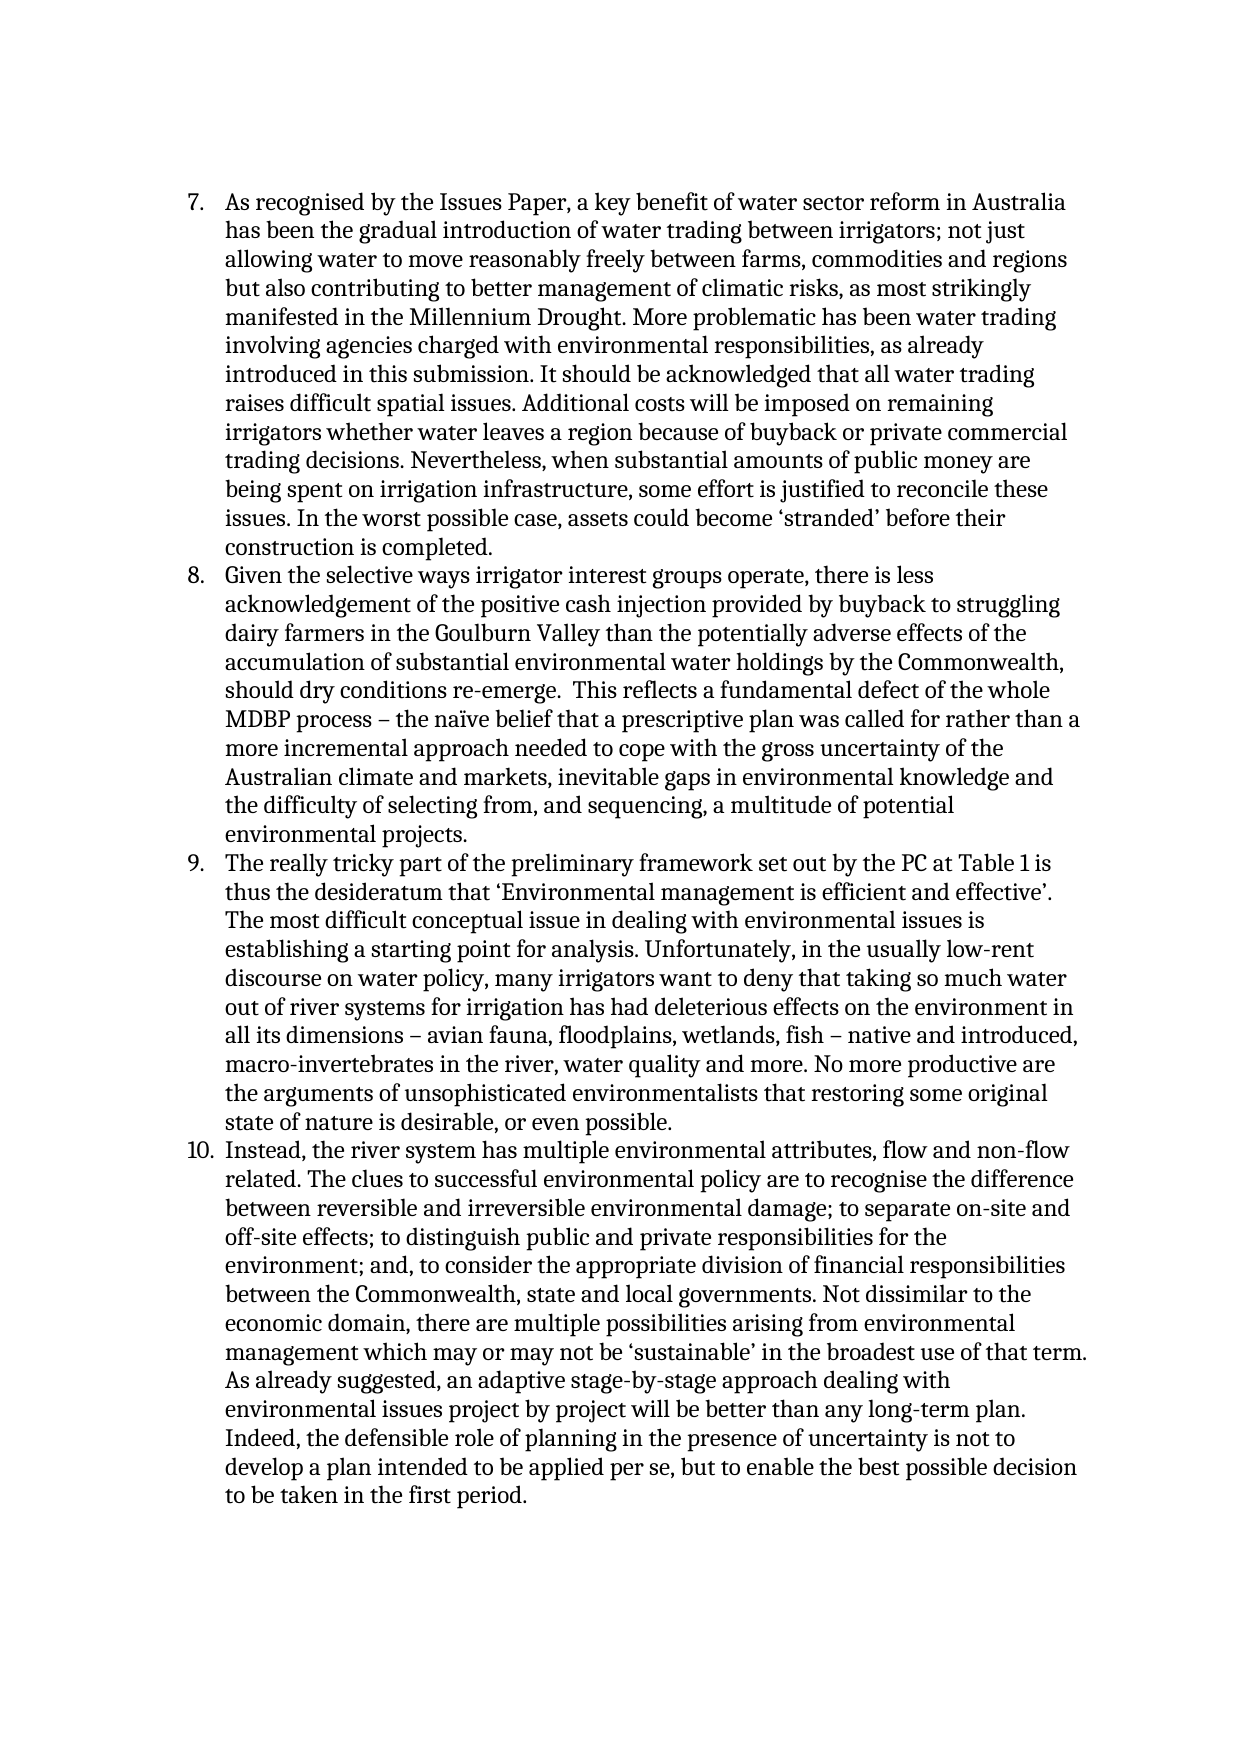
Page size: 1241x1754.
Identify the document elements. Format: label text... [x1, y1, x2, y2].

list As recognised by the Issues Paper, a key benefit of water sector reform in Australia has been the gradual introduction of water trading between irrigators; not just allowing water to move reasonably freely between farms, commodities and regions but also contributing to better management of climatic risks, as most strikingly manifested in the Millennium Drought. More problematic has been water trading involving agencies charged with environmental responsibilities, as already introduced in this submission. It should be acknowledged that all water trading raises difficult spatial issues. Additional costs will be imposed on remaining irrigators whether water leaves a region because of buyback or private commercial trading decisions. Nevertheless, when substantial amounts of public money are being spent on irrigation infrastructure, some effort is justified to reconcile these issues. In the worst possible case, assets could become ‘stranded’ before their construction is completed. [187, 187, 1090, 561]
list Instead, the river system has multiple environmental attributes, flow and non-flow related. The clues to successful environmental policy are to recognise the difference between reversible and irreversible environmental damage; to separate on-site and off-site effects; to distinguish public and private responsibilities for the environment; and, to consider the appropriate division of financial responsibilities between the Commonwealth, state and local governments. Not dissimilar to the economic domain, there are multiple possibilities arising from environmental management which may or may not be ‘sustainable’ in the broadest use of that term. As already suggested, an adaptive stage-by-stage approach dealing with environmental issues project by project will be better than any long-term plan. Indeed, the defensible role of planning in the presence of uncertainty is not to develop a plan intended to be applied per se, but to enable the best possible decision to be taken in the first period. [187, 1136, 1090, 1510]
list The really tricky part of the preliminary framework set out by the PC at Table 1 is thus the desideratum that ‘Environmental management is efficient and effective’. The most difficult conceptual issue in dealing with environmental issues is establishing a starting point for analysis. Unfortunately, in the usually low-rent discourse on water policy, many irrigators want to deny that taking so much water out of river systems for irrigation has had deleterious effects on the environment in all its dimensions – avian fauna, floodplains, wetlands, fish – native and introduced, macro-invertebrates in the river, water quality and more. No more productive are the arguments of unsophisticated environmentalists that restoring some original state of nature is desirable, or even possible. [187, 849, 1090, 1136]
list Given the selective ways irrigator interest groups operate, there is less acknowledgement of the positive cash injection provided by buyback to struggling dairy farmers in the Goulburn Valley than the potentially adverse effects of the accumulation of substantial environmental water holdings by the Commonwealth, should dry conditions re-emerge. This reflects a fundamental defect of the whole MDBP process – the naïve belief that a prescriptive plan was called for rather than a more incremental approach needed to cope with the gross uncertainty of the Australian climate and markets, inevitable gaps in environmental knowledge and the difficulty of selecting from, and sequencing, a multitude of potential environmental projects. [187, 561, 1090, 849]
